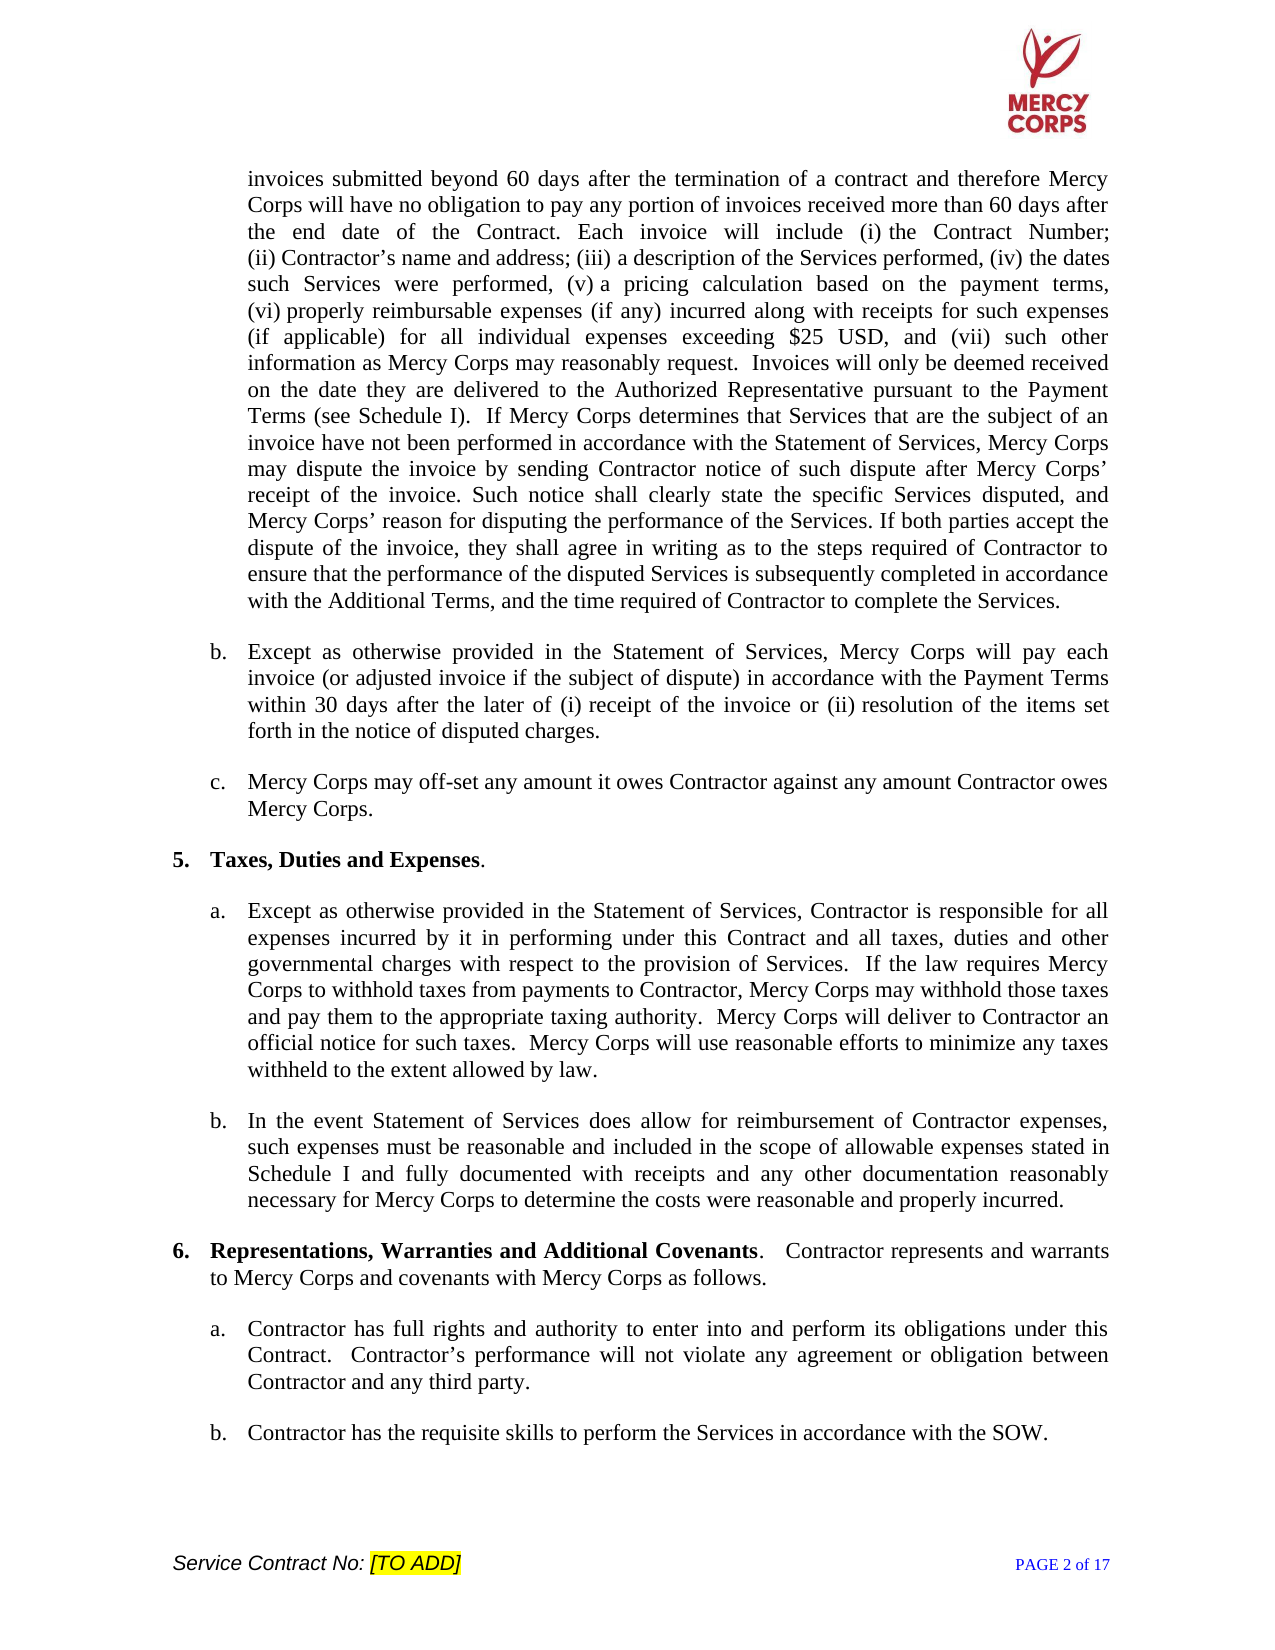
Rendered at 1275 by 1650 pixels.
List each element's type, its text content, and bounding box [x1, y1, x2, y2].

list Except as otherwise provided in the Statement of Services, Mercy Corps will pay each invoice (or adjusted invoice if the subject of dispute) in accordance with the Payment Terms within 30 days after the later of (i) receipt of the invoice or (ii) resolution of the items set forth in the notice of disputed charges. [210, 638, 1110, 743]
list Taxes, Duties and Expenses. [172, 846, 1110, 872]
picture [1000, 21, 1092, 139]
list Contractor has full rights and authority to enter into and perform its obligations under this Contract. Contractor’s performance will not violate any agreement or obligation between Contractor and any third party. [210, 1315, 1110, 1394]
list Representations, Warranties and Additional Covenants. Contractor represents and warrants to Mercy Corps and covenants with Mercy Corps as follows. [172, 1237, 1110, 1290]
list Contractor has the requisite skills to perform the Services in accordance with the SOW. [210, 1419, 1110, 1446]
list Mercy Corps may off-set any amount it owes Contractor against any amount Contractor owes Mercy Corps. [210, 768, 1110, 821]
list Except as otherwise provided in the Statement of Services, Contractor is responsible for all expenses incurred by it in performing under this Contract and all taxes, duties and other governmental charges with respect to the provision of Services. If the law requires Mercy Corps to withhold taxes from payments to Contractor, Mercy Corps may withhold those taxes and pay them to the appropriate taxing authority. Mercy Corps will deliver to Contractor an official notice for such taxes. Mercy Corps will use reasonable efforts to minimize any taxes withheld to the extent allowed by law. [210, 897, 1110, 1082]
list In the event Statement of Services does allow for reimbursement of Contractor expenses, such expenses must be reasonable and included in the scope of allowable expenses stated in Schedule I and fully documented with receipts and any other documentation reasonably necessary for Mercy Corps to determine the costs were reasonable and properly incurred. [210, 1107, 1110, 1212]
